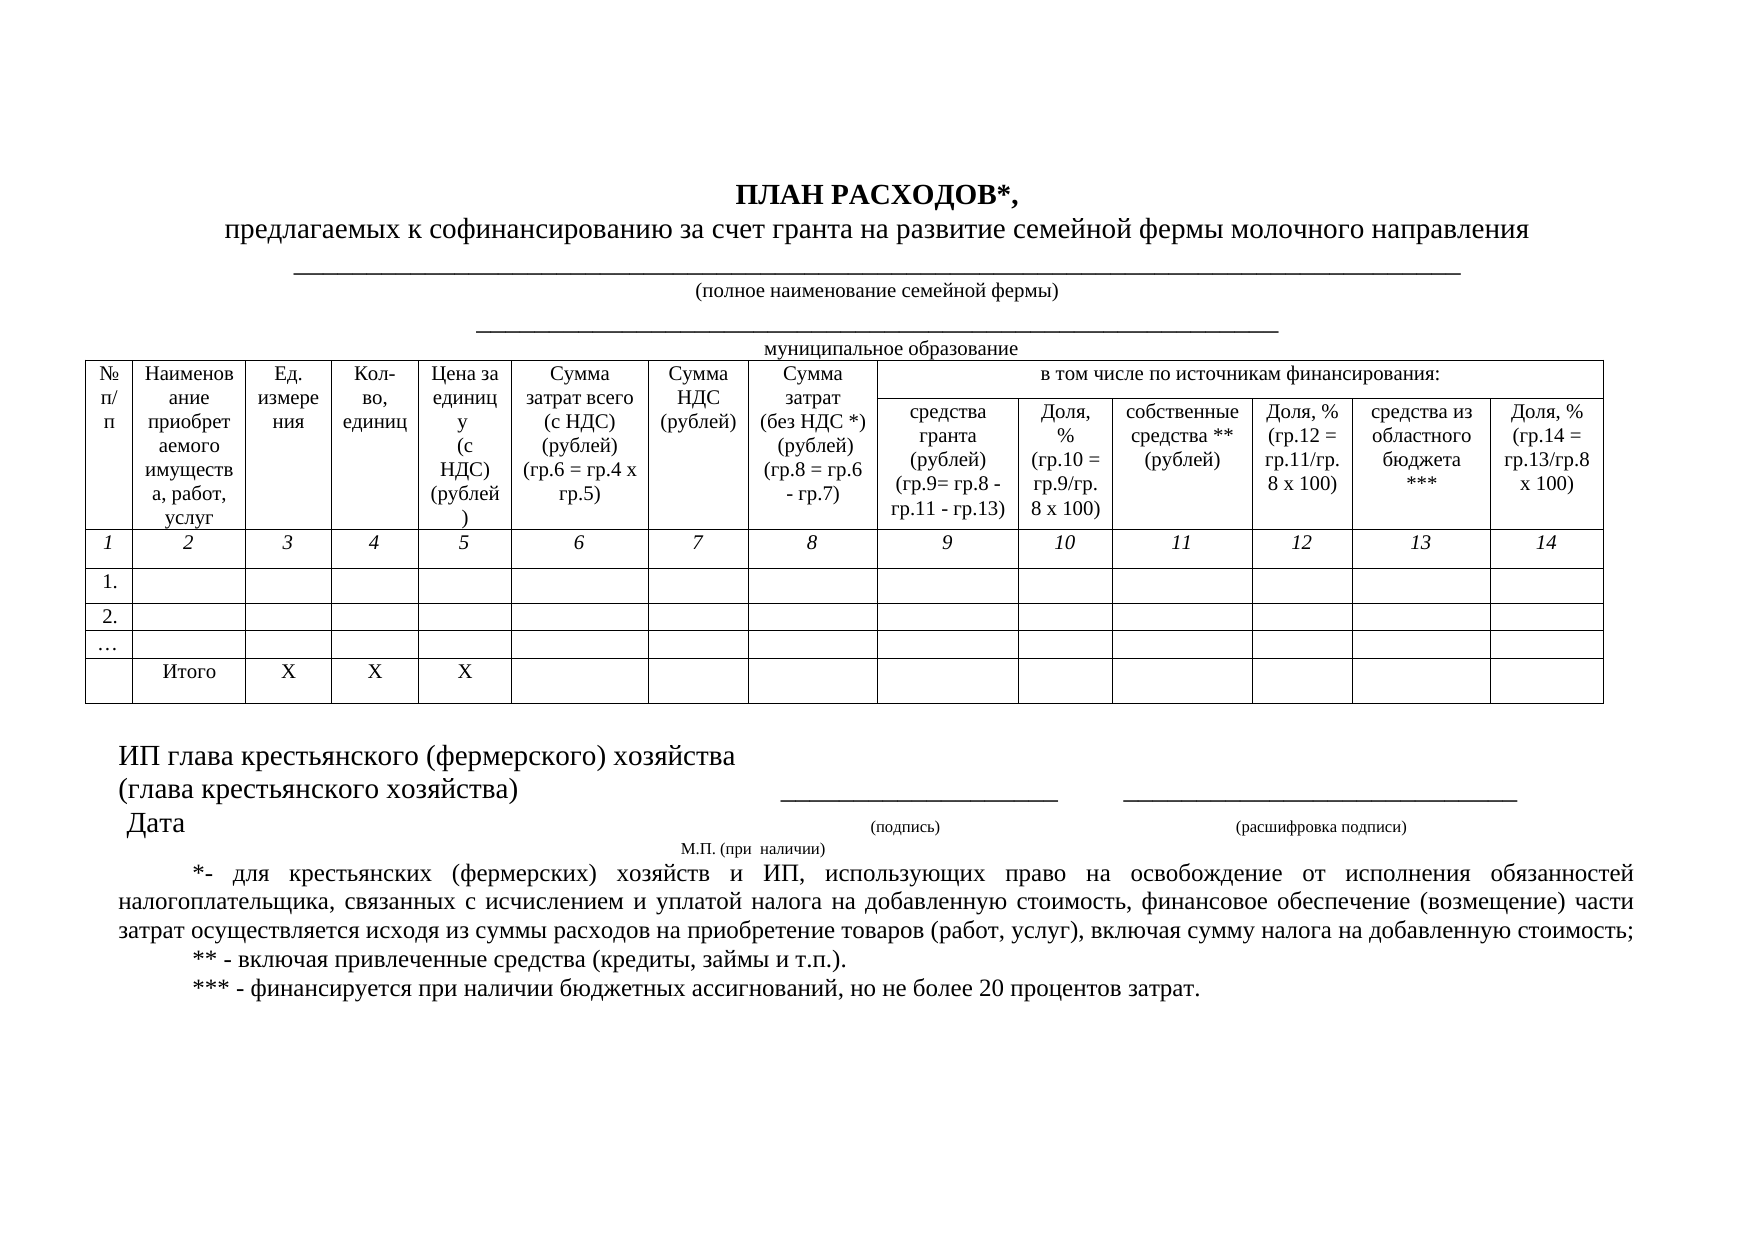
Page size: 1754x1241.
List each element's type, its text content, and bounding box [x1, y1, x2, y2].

table_cell [1353, 569, 1490, 603]
table_cell 9 [878, 530, 1018, 568]
table_cell [878, 604, 1018, 630]
table_cell 2. [86, 604, 132, 630]
table_cell Доля, % (гр.12 = гр.11/гр.8 х 100) [1253, 399, 1352, 529]
table_cell 4 [332, 530, 418, 568]
table_header № п/п [86, 361, 132, 529]
table_cell [1353, 604, 1490, 630]
table_cell [1019, 659, 1112, 703]
table_cell [133, 631, 245, 658]
table_header Сумма затрат (без НДС *) (рублей) (гр.8 = гр.6 - гр.7) [749, 361, 877, 529]
table_cell [1113, 631, 1252, 658]
table_cell [749, 631, 877, 658]
table_cell 1 [86, 530, 132, 568]
text М.П. (при наличии) [118, 838, 1636, 858]
table_cell [1113, 604, 1252, 630]
table_header в том числе по источникам финансирования: [878, 361, 1603, 398]
table_cell [1491, 569, 1603, 603]
table_cell [246, 604, 331, 630]
table_cell [512, 569, 648, 603]
table_cell 14 [1491, 530, 1603, 568]
table_cell [649, 659, 748, 703]
table_cell [419, 604, 511, 630]
table_cell [332, 631, 418, 658]
table_cell [1253, 569, 1352, 603]
table_header Сумма затрат всего (с НДС) (рублей) (гр.6 = гр.4 х гр.5) [512, 361, 648, 529]
text (глава крестьянского хозяйства) ___________________ ___________________________ [118, 771, 1636, 805]
table_cell [332, 604, 418, 630]
table_cell [419, 631, 511, 658]
table_cell 1. [86, 569, 132, 603]
table_cell [1113, 659, 1252, 703]
table_cell 13 [1353, 530, 1490, 568]
table_cell [1491, 631, 1603, 658]
table_cell [649, 569, 748, 603]
text (полное наименование семейной фермы) [118, 278, 1636, 302]
table_cell [878, 659, 1018, 703]
text *- для крестьянских (фермерских) хозяйств и ИП, использующих право на освобождение от исполнения обязанностей налогоплательщика, связанных с исчислением и уплатой налога на добавленную стоимость, финансовое обеспечение (возмещение) части затрат осуществляется исходя из суммы расходов на приобретение товаров (работ, услуг), включая сумму налога на добавленную стоимость; [118, 858, 1636, 944]
table_cell [332, 569, 418, 603]
table_cell [1253, 604, 1352, 630]
table_cell [133, 604, 245, 630]
table_cell [749, 659, 877, 703]
table_header Кол-во, единиц [332, 361, 418, 529]
table_cell [1491, 604, 1603, 630]
table_cell [512, 604, 648, 630]
table_cell … [86, 631, 132, 658]
text *** - финансируется при наличии бюджетных ассигнований, но не более 20 процентов затрат. [118, 973, 1636, 1001]
text ПЛАН РАСХОДОВ*, [118, 177, 1636, 211]
table_cell Х [246, 659, 331, 703]
table_cell 10 [1019, 530, 1112, 568]
table_cell Х [332, 659, 418, 703]
table_cell [749, 569, 877, 603]
table_cell [1491, 659, 1603, 703]
table_cell [1253, 631, 1352, 658]
table_cell Доля, % (гр.14 = гр.13/гр.8 х 100) [1491, 399, 1603, 529]
text ИП глава крестьянского (фермерского) хозяйства [118, 738, 1636, 771]
table_cell [649, 604, 748, 630]
table_cell 12 [1253, 530, 1352, 568]
table_cell [649, 631, 748, 658]
table_cell [878, 569, 1018, 603]
table_cell [1353, 659, 1490, 703]
table_cell средства гранта (рублей) (гр.9= гр.8 - гр.11 - гр.13) [878, 399, 1018, 529]
text _______________________________________________________ [118, 302, 1636, 335]
text Дата (подпись) (расшифровка подписи) [118, 805, 1636, 838]
table_cell средства из областного бюджета *** [1353, 399, 1490, 529]
table_cell [1253, 659, 1352, 703]
table_header Цена за единицу (с НДС) (рублей) [419, 361, 511, 529]
table_cell [512, 659, 648, 703]
table_cell [1019, 604, 1112, 630]
table_cell [749, 604, 877, 630]
table_header Наименование приобретаемого имущества, работ, услуг [133, 361, 245, 529]
table_cell собственные средства ** (рублей) [1113, 399, 1252, 529]
table_cell [86, 659, 132, 703]
table_cell [419, 569, 511, 603]
text муниципальное образование [118, 335, 1636, 359]
table_cell [878, 631, 1018, 658]
table_header Сумма НДС (рублей) [649, 361, 748, 529]
table_cell 6 [512, 530, 648, 568]
table_cell Доля, % (гр.10 = гр.9/гр.8 х 100) [1019, 399, 1112, 529]
table_cell [1353, 631, 1490, 658]
table_cell [1019, 631, 1112, 658]
table_cell 5 [419, 530, 511, 568]
table_cell 11 [1113, 530, 1252, 568]
table_cell [1113, 569, 1252, 603]
table_cell 2 [133, 530, 245, 568]
table_cell [1019, 569, 1112, 603]
table_cell [512, 631, 648, 658]
table_cell [246, 569, 331, 603]
table_cell [133, 569, 245, 603]
table_cell [246, 631, 331, 658]
table_cell Итого [133, 659, 245, 703]
text предлагаемых к софинансированию за счет гранта на развитие семейной фермы молочного направления [118, 211, 1636, 244]
table_cell 8 [749, 530, 877, 568]
text ** - включая привлеченные средства (кредиты, займы и т.п.). [118, 944, 1636, 973]
table_cell Х [419, 659, 511, 703]
table_cell 7 [649, 530, 748, 568]
table_cell 3 [246, 530, 331, 568]
table_header Ед. измерения [246, 361, 331, 529]
text ________________________________________________________________________________ [118, 244, 1636, 278]
